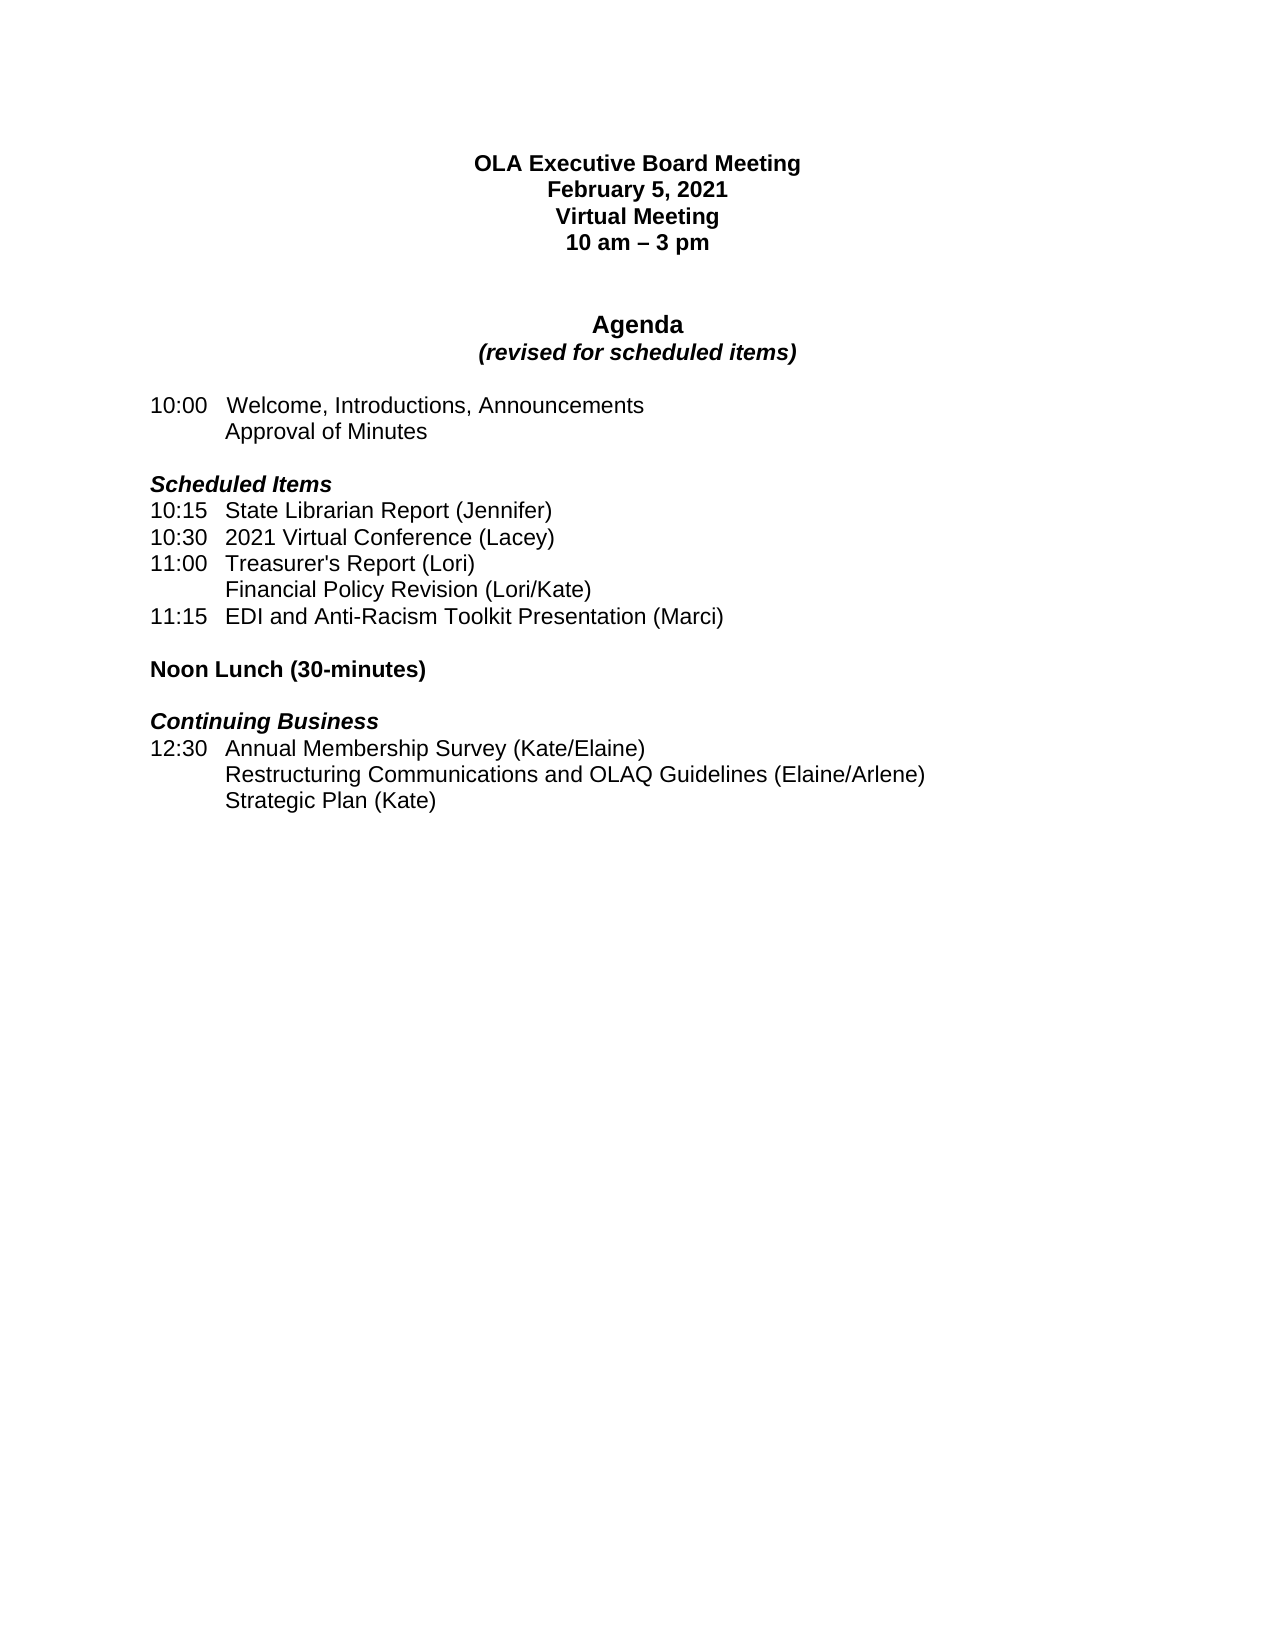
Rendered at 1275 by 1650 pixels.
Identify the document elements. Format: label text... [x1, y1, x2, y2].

text 12:30 Annual Membership Survey (Kate/Elaine) [150, 734, 1125, 761]
text Agenda [150, 311, 1125, 339]
text 11:15 EDI and Anti-Racism Toolkit Presentation (Marci) [150, 603, 1125, 629]
text Continuing Business [150, 708, 1125, 734]
text 10:30 2021 Virtual Conference (Lacey) [150, 524, 1125, 550]
text 11:00 Treasurer's Report (Lori) [150, 550, 1125, 576]
text 10 am – 3 pm [150, 229, 1125, 255]
text Approval of Minutes [150, 418, 1125, 445]
text Scheduled Items [150, 471, 1125, 497]
text Noon Lunch (30-minutes) [150, 656, 1125, 682]
text 10:15 State Librarian Report (Jennifer) [150, 497, 1125, 524]
text OLA Executive Board Meeting [150, 150, 1125, 176]
text Strategic Plan (Kate) [150, 787, 1125, 814]
text Restructuring Communications and OLAQ Guidelines (Elaine/Arlene) [150, 761, 1125, 787]
text February 5, 2021 [150, 176, 1125, 203]
text Virtual Meeting [150, 203, 1125, 229]
text (revised for scheduled items) [150, 339, 1125, 366]
text Financial Policy Revision (Lori/Kate) [150, 576, 1125, 603]
text 10:00 Welcome, Introductions, Announcements [150, 392, 1125, 418]
